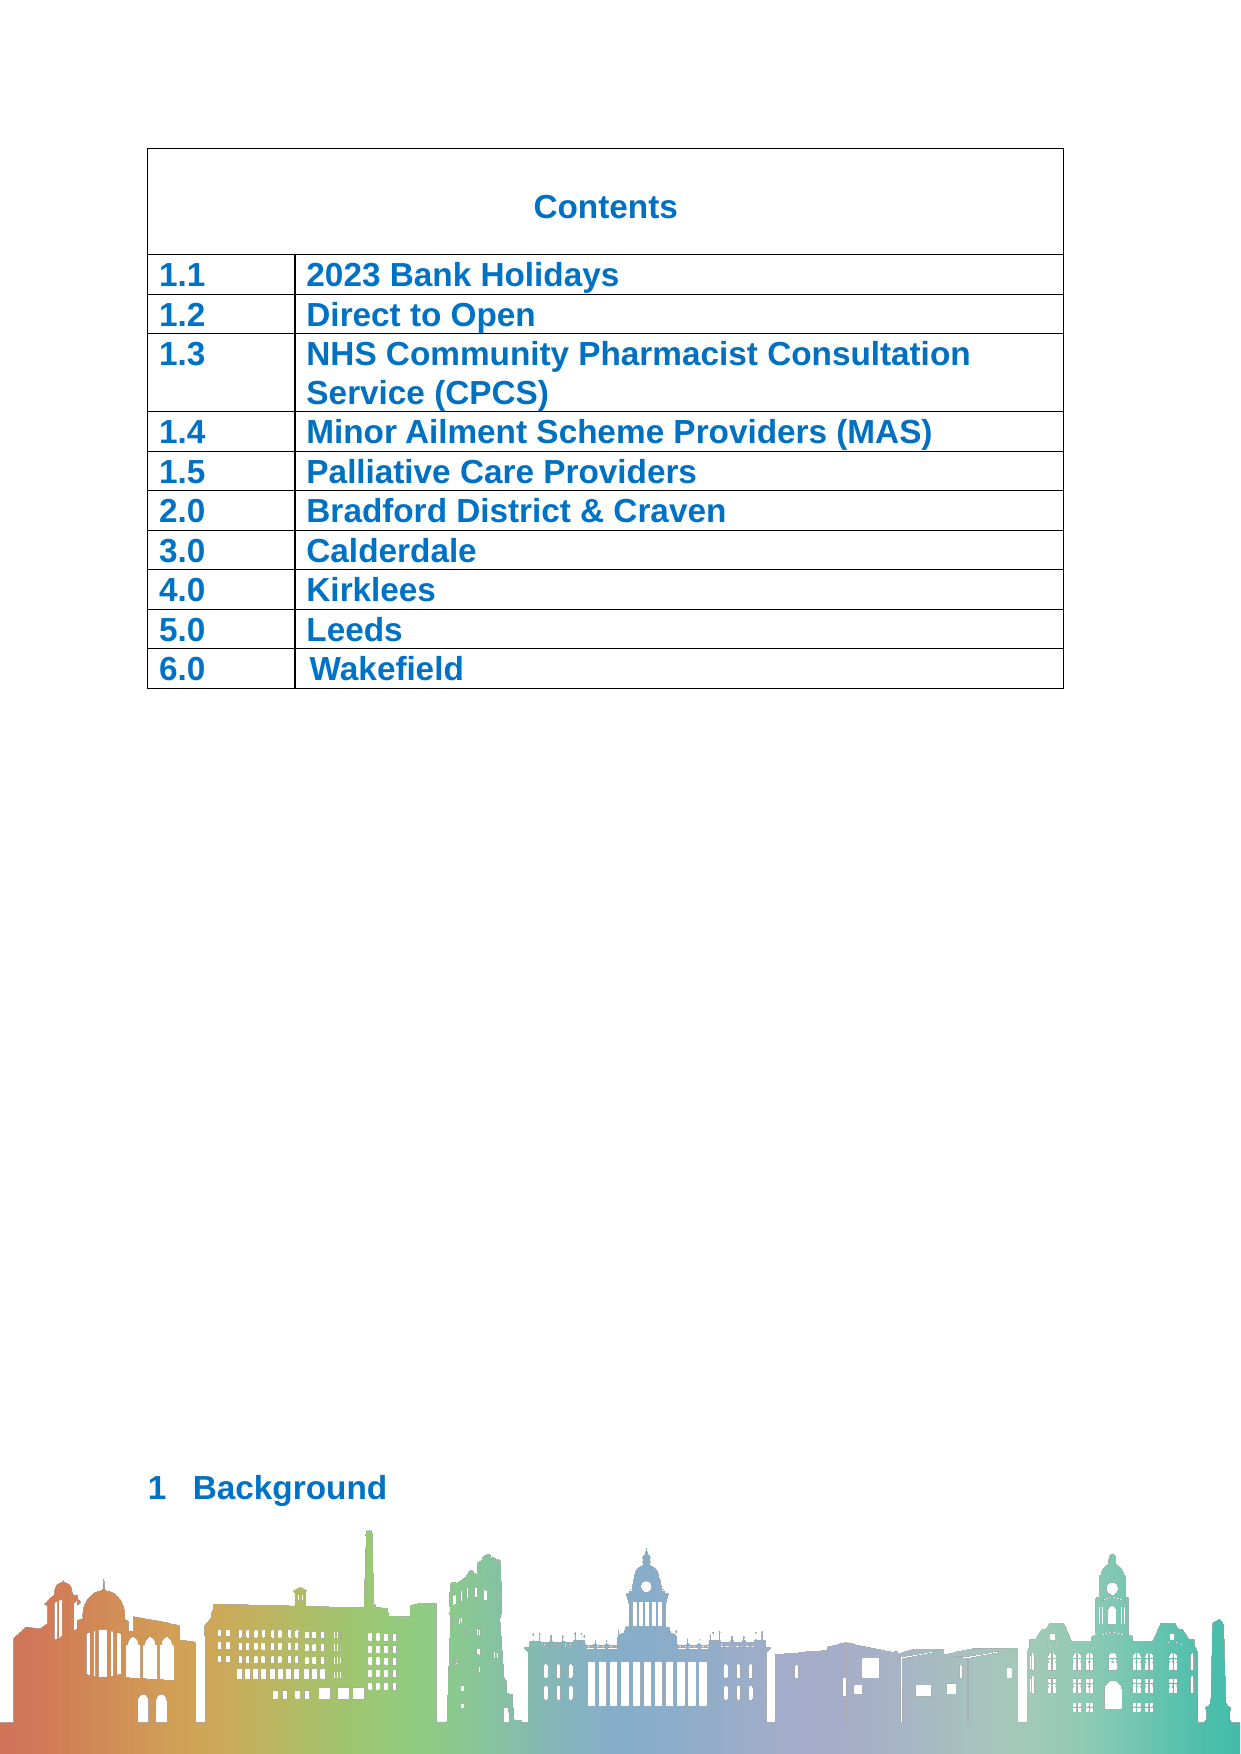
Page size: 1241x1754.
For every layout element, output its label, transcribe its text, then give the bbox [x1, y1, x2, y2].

table_cell 2.0 [148, 491, 294, 530]
table_cell Bradford District & Craven [296, 491, 1063, 530]
picture [0, 1442, 1241, 1754]
table_cell 2023 Bank Holidays [296, 255, 1063, 294]
table_cell 1.5 [148, 452, 294, 490]
table_cell Calderdale [296, 531, 1063, 569]
table_cell 6.0 [148, 649, 294, 688]
list Background [148, 1468, 1092, 1507]
table_cell Kirklees [296, 570, 1063, 609]
table_cell 4.0 [148, 570, 294, 609]
table_cell 1.3 [148, 334, 294, 411]
table_cell Wakefield [296, 649, 1063, 688]
table_cell Minor Ailment Scheme Providers (MAS) [296, 412, 1063, 451]
table_cell Palliative Care Providers [296, 452, 1063, 490]
table_cell 3.0 [148, 531, 294, 569]
table_cell Direct to Open [296, 295, 1063, 333]
table_header Contents [148, 149, 1063, 254]
table_cell 5.0 [148, 610, 294, 648]
table_cell 1.2 [148, 295, 294, 333]
table_cell Leeds [296, 610, 1063, 648]
table_cell 1.1 [148, 255, 294, 294]
table_cell NHS Community Pharmacist Consultation Service (CPCS) [296, 334, 1063, 411]
table_cell 1.4 [148, 412, 294, 451]
